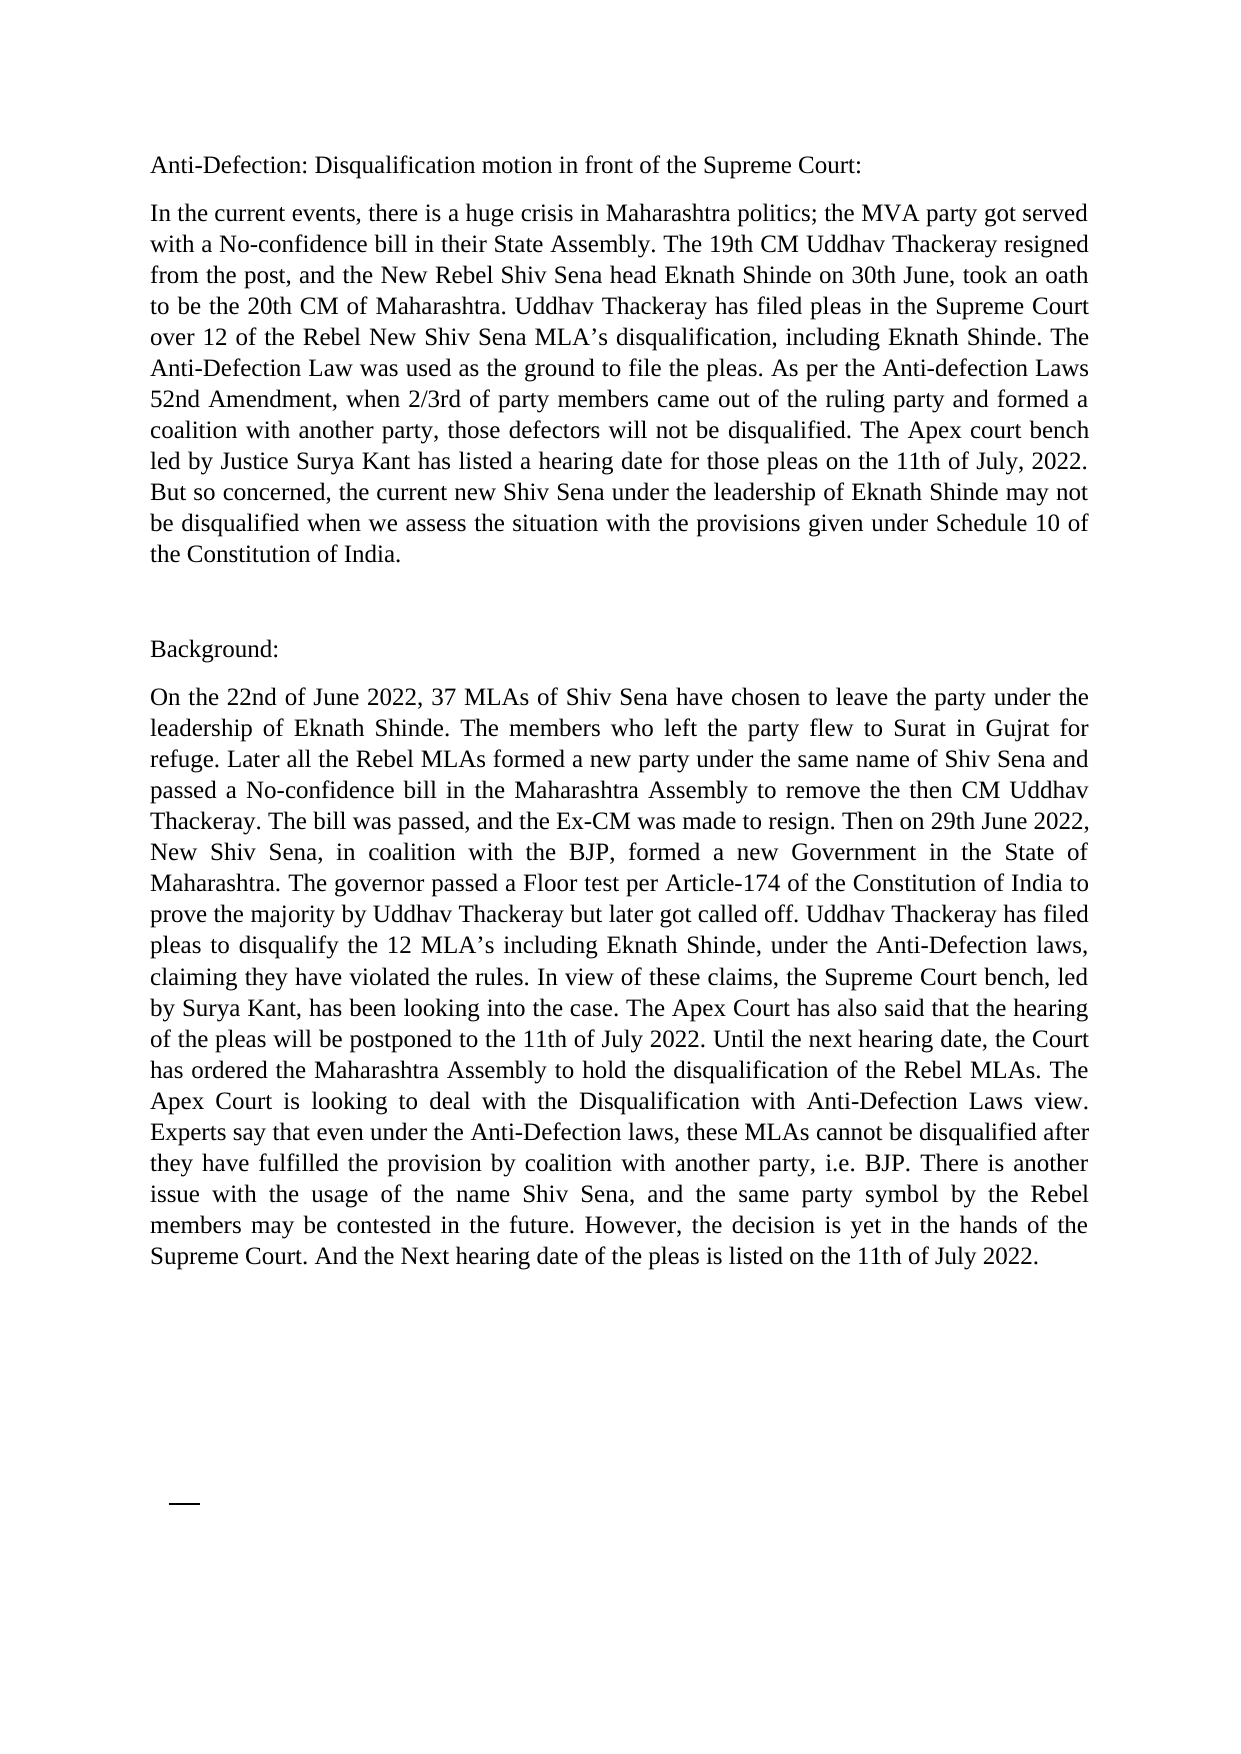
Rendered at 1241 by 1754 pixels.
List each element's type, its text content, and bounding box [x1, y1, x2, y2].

text Anti-Defection: Disqualification motion in front of the Supreme Court: [150, 150, 1090, 179]
text Background: [150, 634, 1090, 663]
text In the current events, there is a huge crisis in Maharashtra politics; the MVA party got served with a No-confidence bill in their State Assembly. The 19th CM Uddhav Thackeray resigned from the post, and the New Rebel Shiv Sena head Eknath Shinde on 30th June, took an oath to be the 20th CM of Maharashtra. Uddhav Thackeray has filed pleas in the Supreme Court over 12 of the Rebel New Shiv Sena MLA’s disqualification, including Eknath Shinde. The Anti-Defection Law was used as the ground to file the pleas. As per the Anti-defection Laws 52nd Amendment, when 2/3rd of party members came out of the ruling party and formed a coalition with another party, those defectors will not be disqualified. The Apex court bench led by Justice Surya Kant has listed a hearing date for those pleas on the 11th of July, 2022. But so concerned, the current new Shiv Sena under the leadership of Eknath Shinde may not be disqualified when we assess the situation with the provisions given under Schedule 10 of the Constitution of India. [150, 198, 1090, 568]
text On the 22nd of June 2022, 37 MLAs of Shiv Sena have chosen to leave the party under the leadership of Eknath Shinde. The members who left the party flew to Surat in Gujrat for refuge. Later all the Rebel MLAs formed a new party under the same name of Shiv Sena and passed a No-confidence bill in the Maharashtra Assembly to remove the then CM Uddhav Thackeray. The bill was passed, and the Ex-CM was made to resign. Then on 29th June 2022, New Shiv Sena, in coalition with the BJP, formed a new Government in the State of Maharashtra. The governor passed a Floor test per Article-174 of the Constitution of India to prove the majority by Uddhav Thackeray but later got called off. Uddhav Thackeray has filed pleas to disqualify the 12 MLA’s including Eknath Shinde, under the Anti-Defection laws, claiming they have violated the rules. In view of these claims, the Supreme Court bench, led by Surya Kant, has been looking into the case. The Apex Court has also said that the hearing of the pleas will be postponed to the 11th of July 2022. Until the next hearing date, the Court has ordered the Maharashtra Assembly to hold the disqualification of the Rebel MLAs. The Apex Court is looking to deal with the Disqualification with Anti-Defection Laws view. Experts say that even under the Anti-Defection laws, these MLAs cannot be disqualified after they have fulfilled the provision by coalition with another party, i.e. BJP. There is another issue with the usage of the name Shiv Sena, and the same party symbol by the Rebel members may be contested in the future. However, the decision is yet in the hands of the Supreme Court. And the Next hearing date of the pleas is listed on the 11th of July 2022. [150, 682, 1090, 1270]
